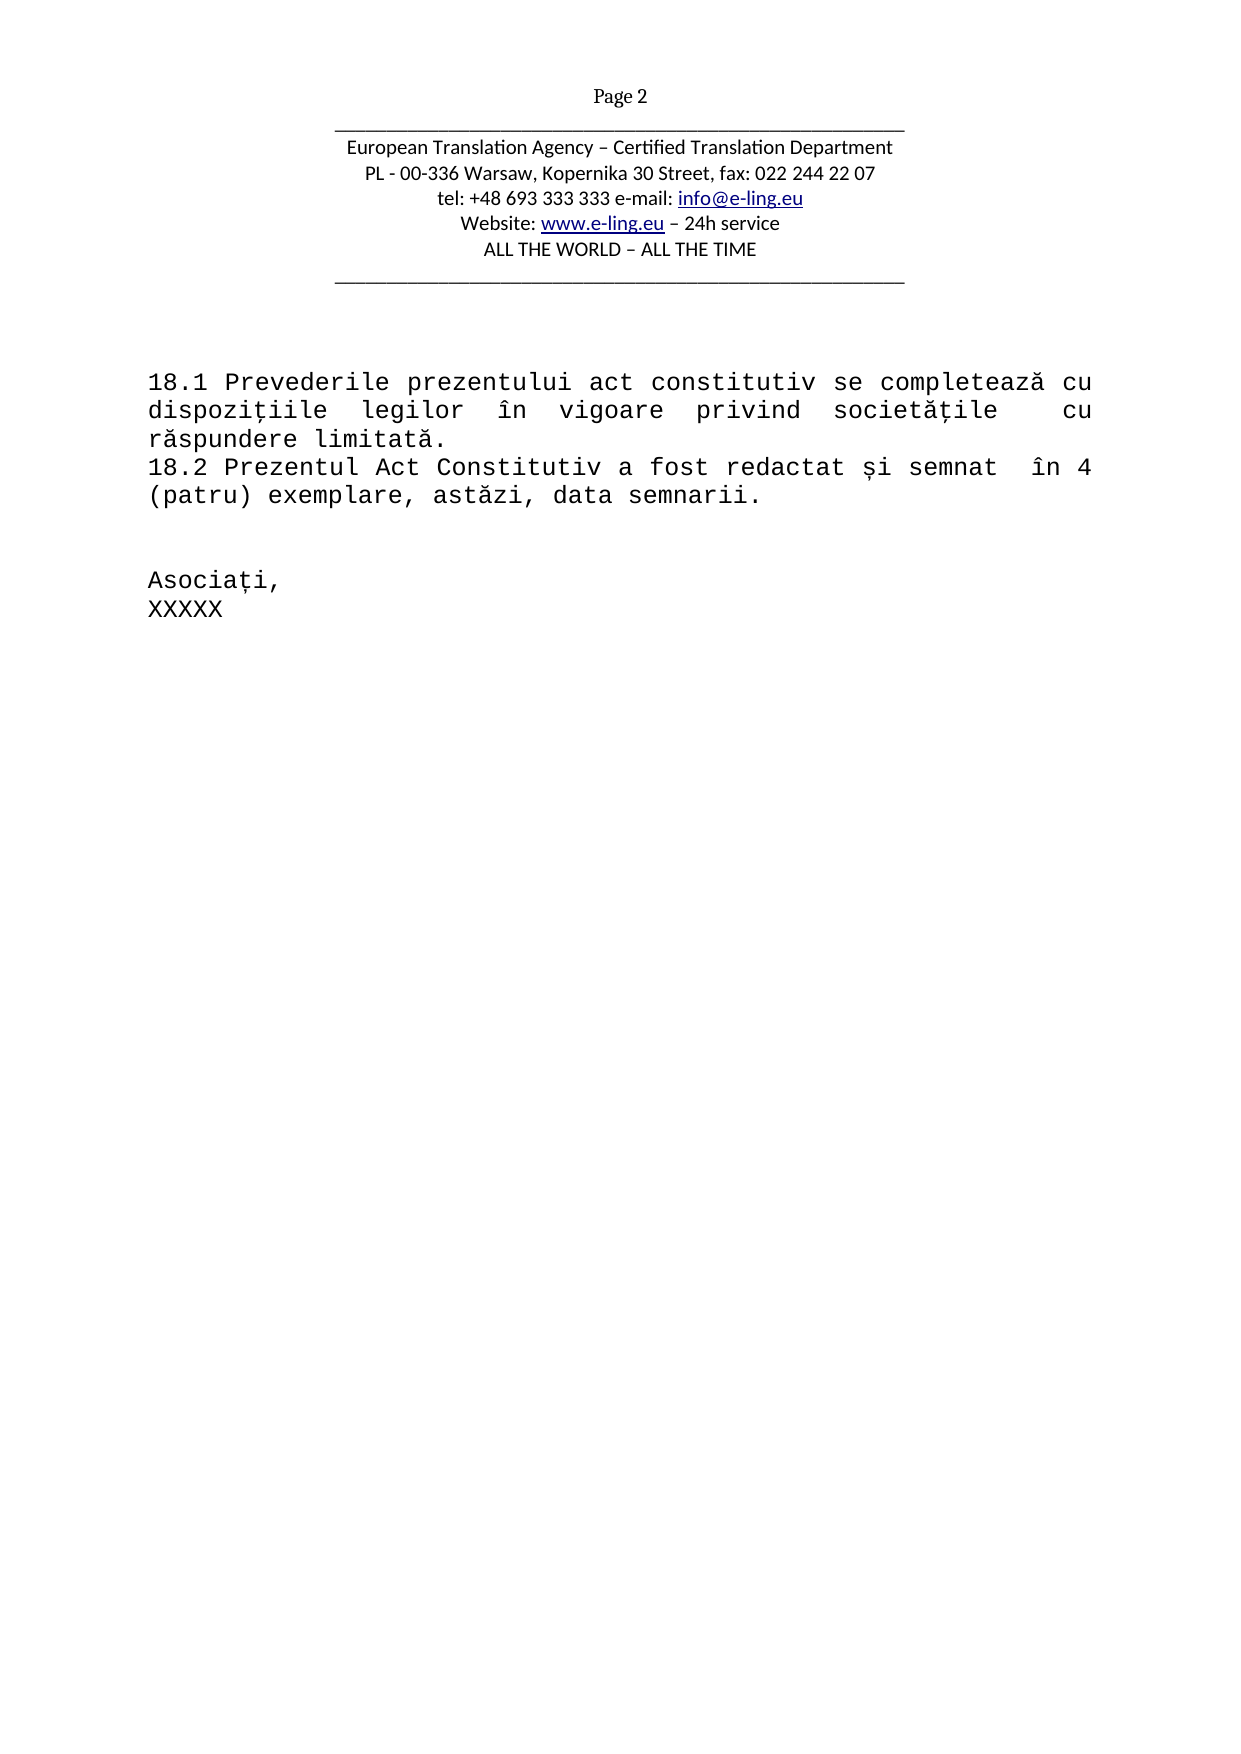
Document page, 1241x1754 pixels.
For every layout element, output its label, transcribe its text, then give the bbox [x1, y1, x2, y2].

text XXXXX [148, 596, 1092, 625]
text Asociați, [148, 568, 1092, 596]
text 18.2 Prezentul Act Constitutiv a fost redactat și semnat în 4 (patru) exemplare, astăzi, data semnarii. [148, 455, 1092, 511]
text 18.1 Prevederile prezentului act constitutiv se completează cu dispoziţiile legilor în vigoare privind societăţile cu răspundere limitată. [148, 370, 1092, 455]
